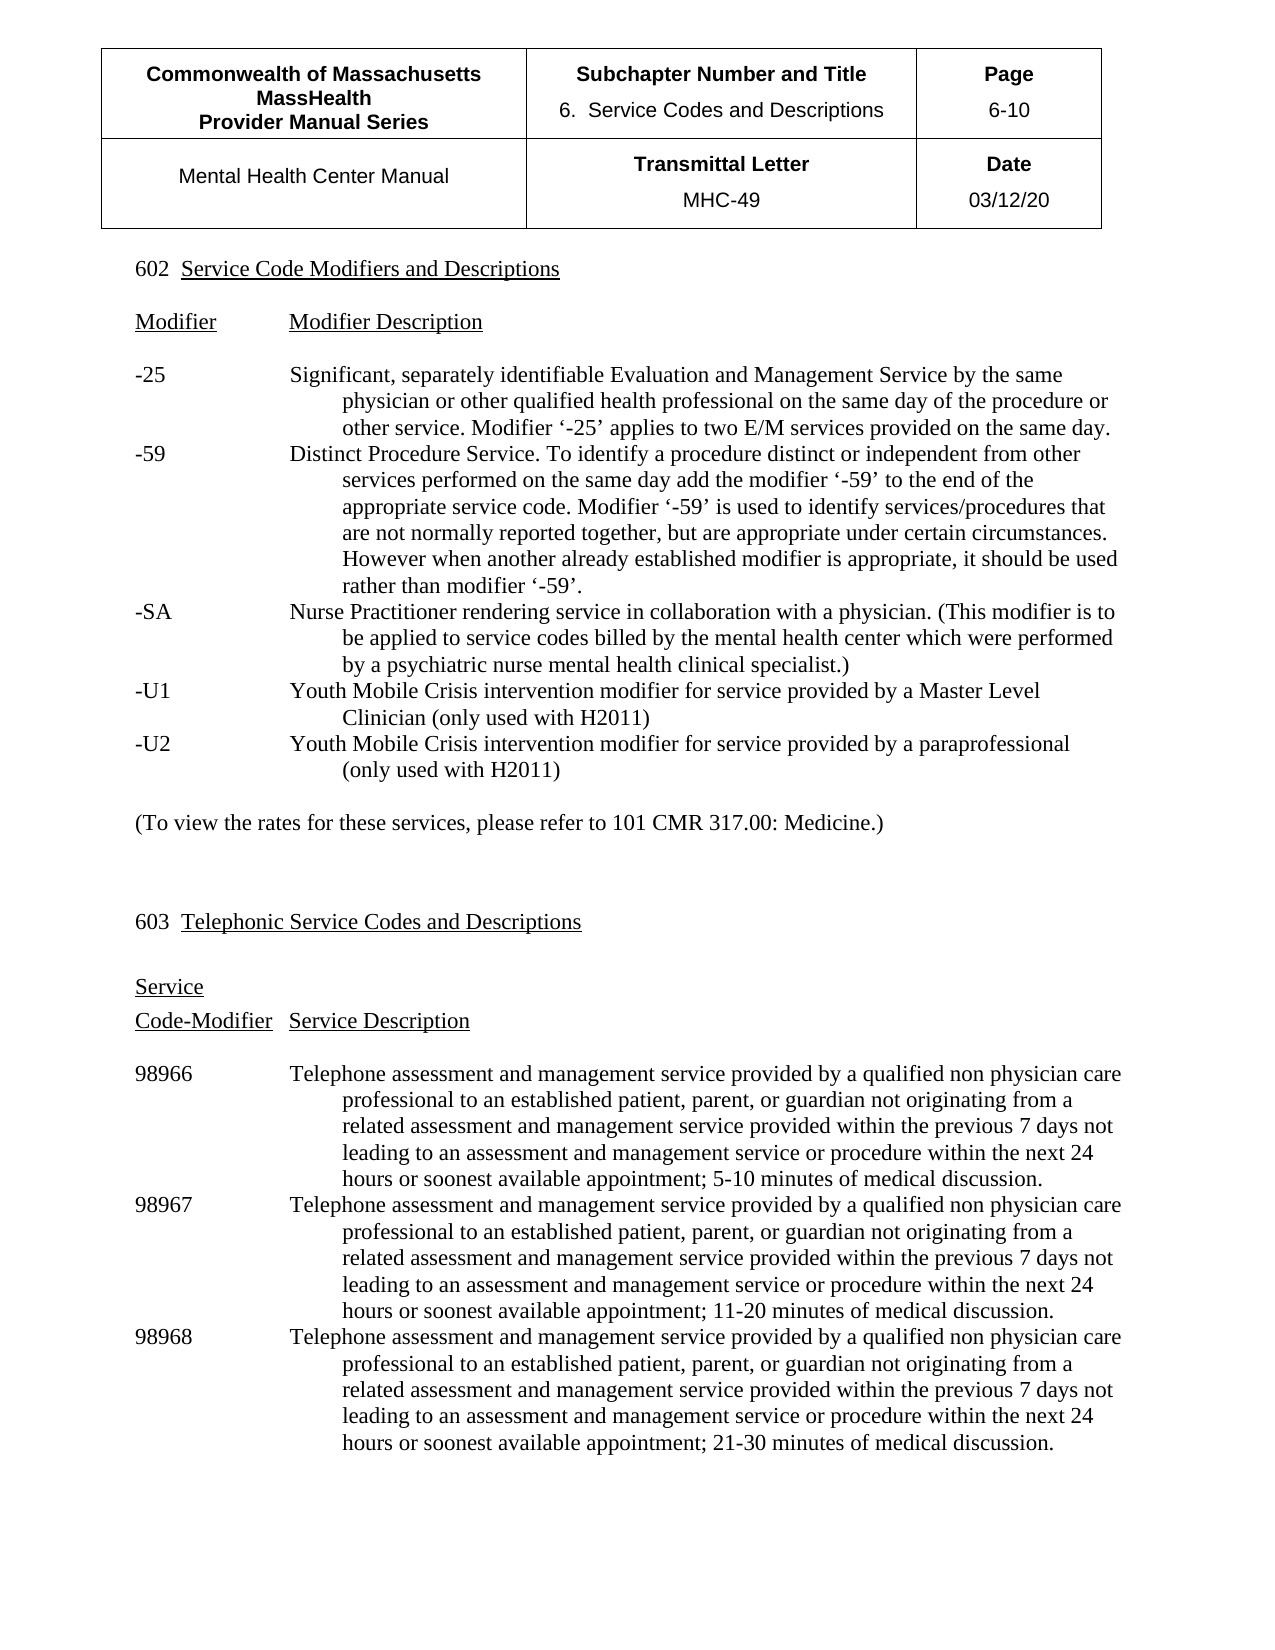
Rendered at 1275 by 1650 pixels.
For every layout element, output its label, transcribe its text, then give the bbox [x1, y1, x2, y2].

text 98966 Telephone assessment and management service provided by a qualified non physician care professional to an established patient, parent, or guardian not originating from a related assessment and management service provided within the previous 7 days not leading to an assessment and management service or procedure within the next 24 hours or soonest available appointment; 5-10 minutes of medical discussion. [135, 1060, 1123, 1192]
text 98967 Telephone assessment and management service provided by a qualified non physician care professional to an established patient, parent, or guardian not originating from a related assessment and management service provided within the previous 7 days not leading to an assessment and management service or procedure within the next 24 hours or soonest available appointment; 11-20 minutes of medical discussion. [135, 1192, 1123, 1323]
text Modifier Modifier Description [135, 308, 1123, 334]
text -25 Significant, separately identifiable Evaluation and Management Service by the same physician or other qualified health professional on the same day of the procedure or other service. Modifier ‘-25’ applies to two E/M services provided on the same day. [135, 361, 1123, 440]
text 98968 Telephone assessment and management service provided by a qualified non physician care professional to an established patient, parent, or guardian not originating from a related assessment and management service provided within the previous 7 days not leading to an assessment and management service or procedure within the next 24 hours or soonest available appointment; 21-30 minutes of medical discussion. [135, 1323, 1123, 1455]
text -SA Nurse Practitioner rendering service in collaboration with a physician. (This modifier is to be applied to service codes billed by the mental health center which were performed by a psychiatric nurse mental health clinical specialist.) [135, 598, 1123, 677]
text 603 Telephonic Service Codes and Descriptions [135, 908, 1123, 934]
text -U2 Youth Mobile Crisis intervention modifier for service provided by a paraprofessional (only used with H2011) [135, 730, 1123, 783]
text Service [135, 973, 1123, 999]
text -U1 Youth Mobile Crisis intervention modifier for service provided by a Master Level Clinician (only used with H2011) [135, 677, 1123, 730]
text -59 Distinct Procedure Service. To identify a procedure distinct or independent from other services performed on the same day add the modifier ‘-59’ to the end of the appropriate service code. Modifier ‘-59’ is used to identify services/procedures that are not normally reported together, but are appropriate under certain circumstances. However when another already established modifier is appropriate, it should be used rather than modifier ‘-59’. [135, 440, 1123, 598]
text (To view the rates for these services, please refer to 101 CMR 317.00: Medicine.) [135, 809, 1123, 835]
text 602 Service Code Modifiers and Descriptions [135, 256, 1123, 282]
text Code-Modifier Service Description [135, 1007, 1123, 1033]
